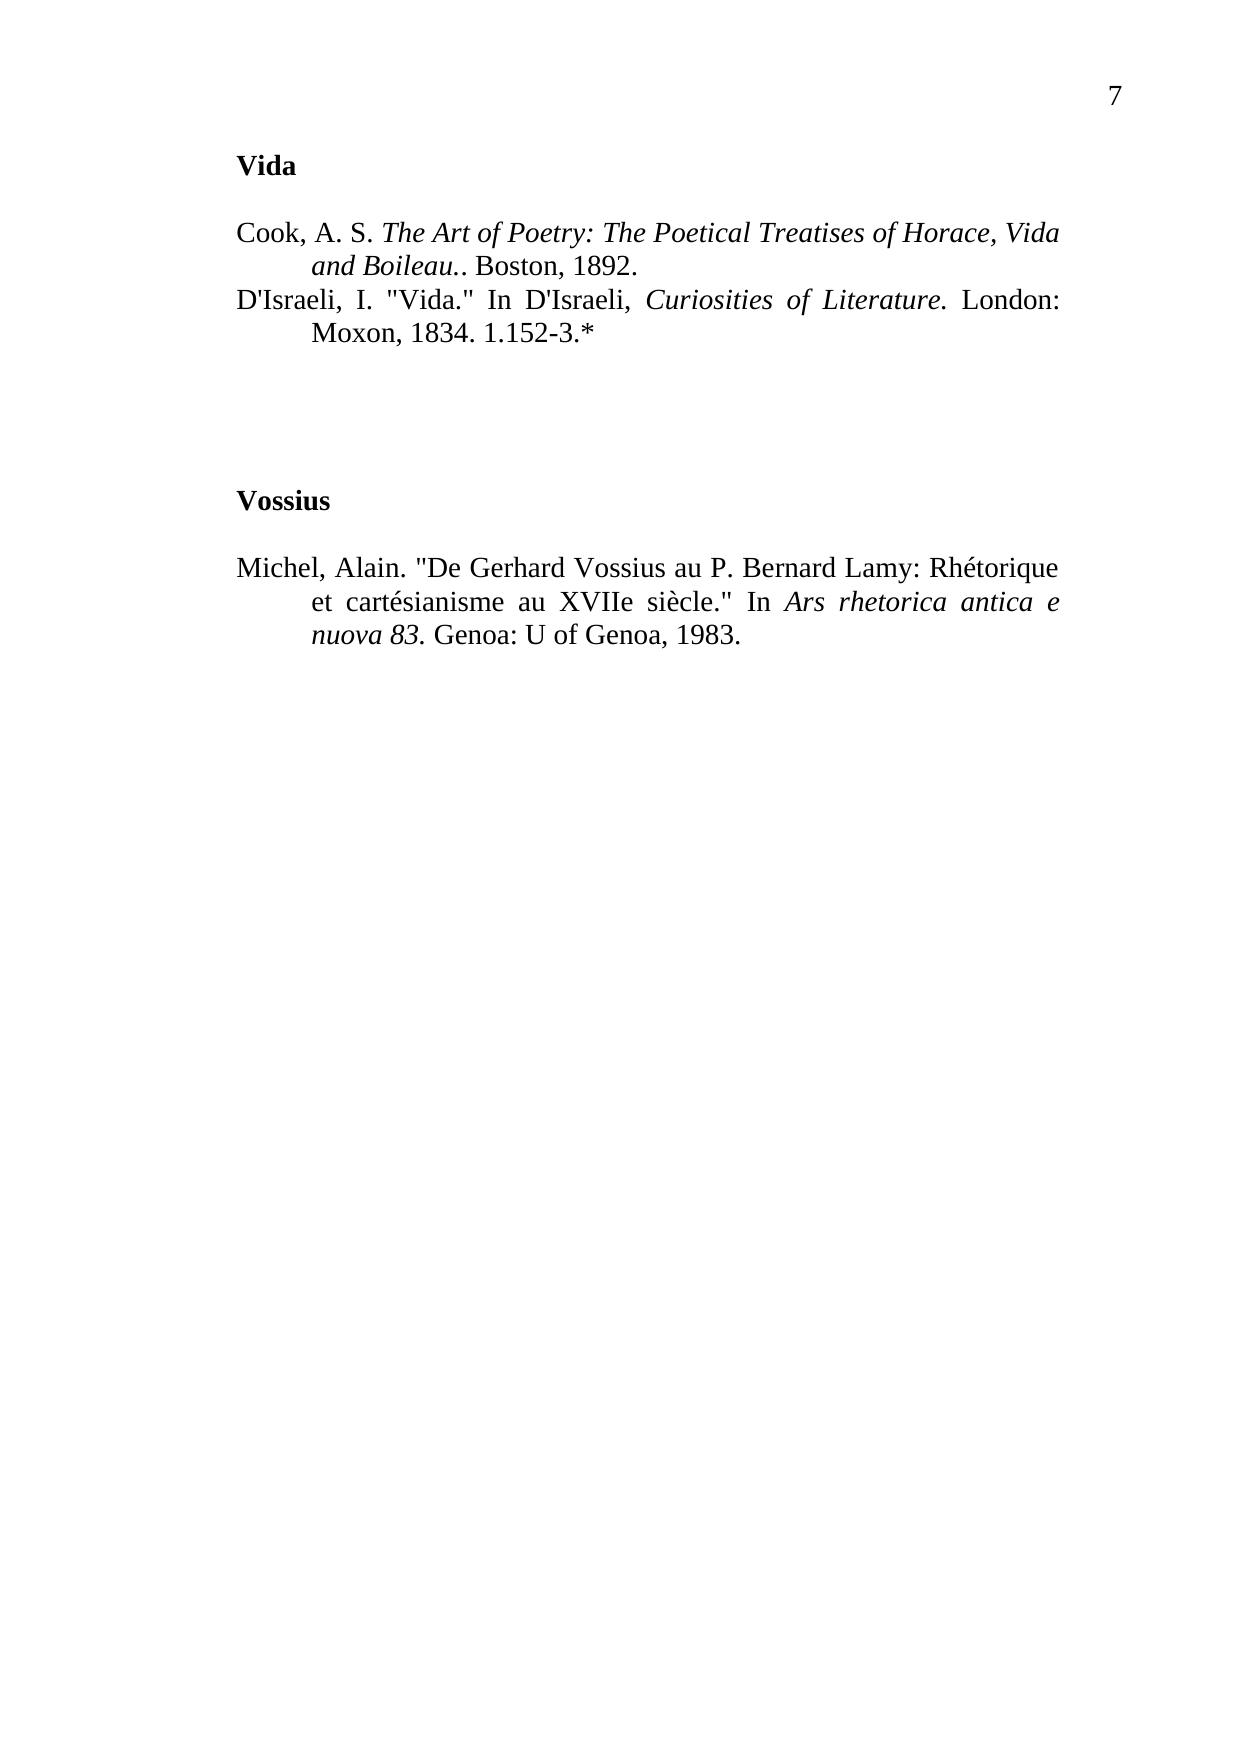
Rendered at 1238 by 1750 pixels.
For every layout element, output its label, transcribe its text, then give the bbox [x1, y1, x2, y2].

text D'Israeli, I. "Vida." In D'Israeli, Curiosities of Literature. London: Moxon, 1834. 1.152-3.* [236, 282, 1060, 349]
text Vida [236, 148, 1060, 181]
text Vossius [236, 483, 1060, 517]
text Cook, A. S. The Art of Poetry: The Poetical Treatises of Horace, Vida and Boileau.. Boston, 1892. [236, 215, 1060, 282]
text Michel, Alain. "De Gerhard Vossius au P. Bernard Lamy: Rhétorique et cartésianisme au XVIIe siècle." In Ars rhetorica antica e nuova 83. Genoa: U of Genoa, 1983. [236, 550, 1060, 651]
